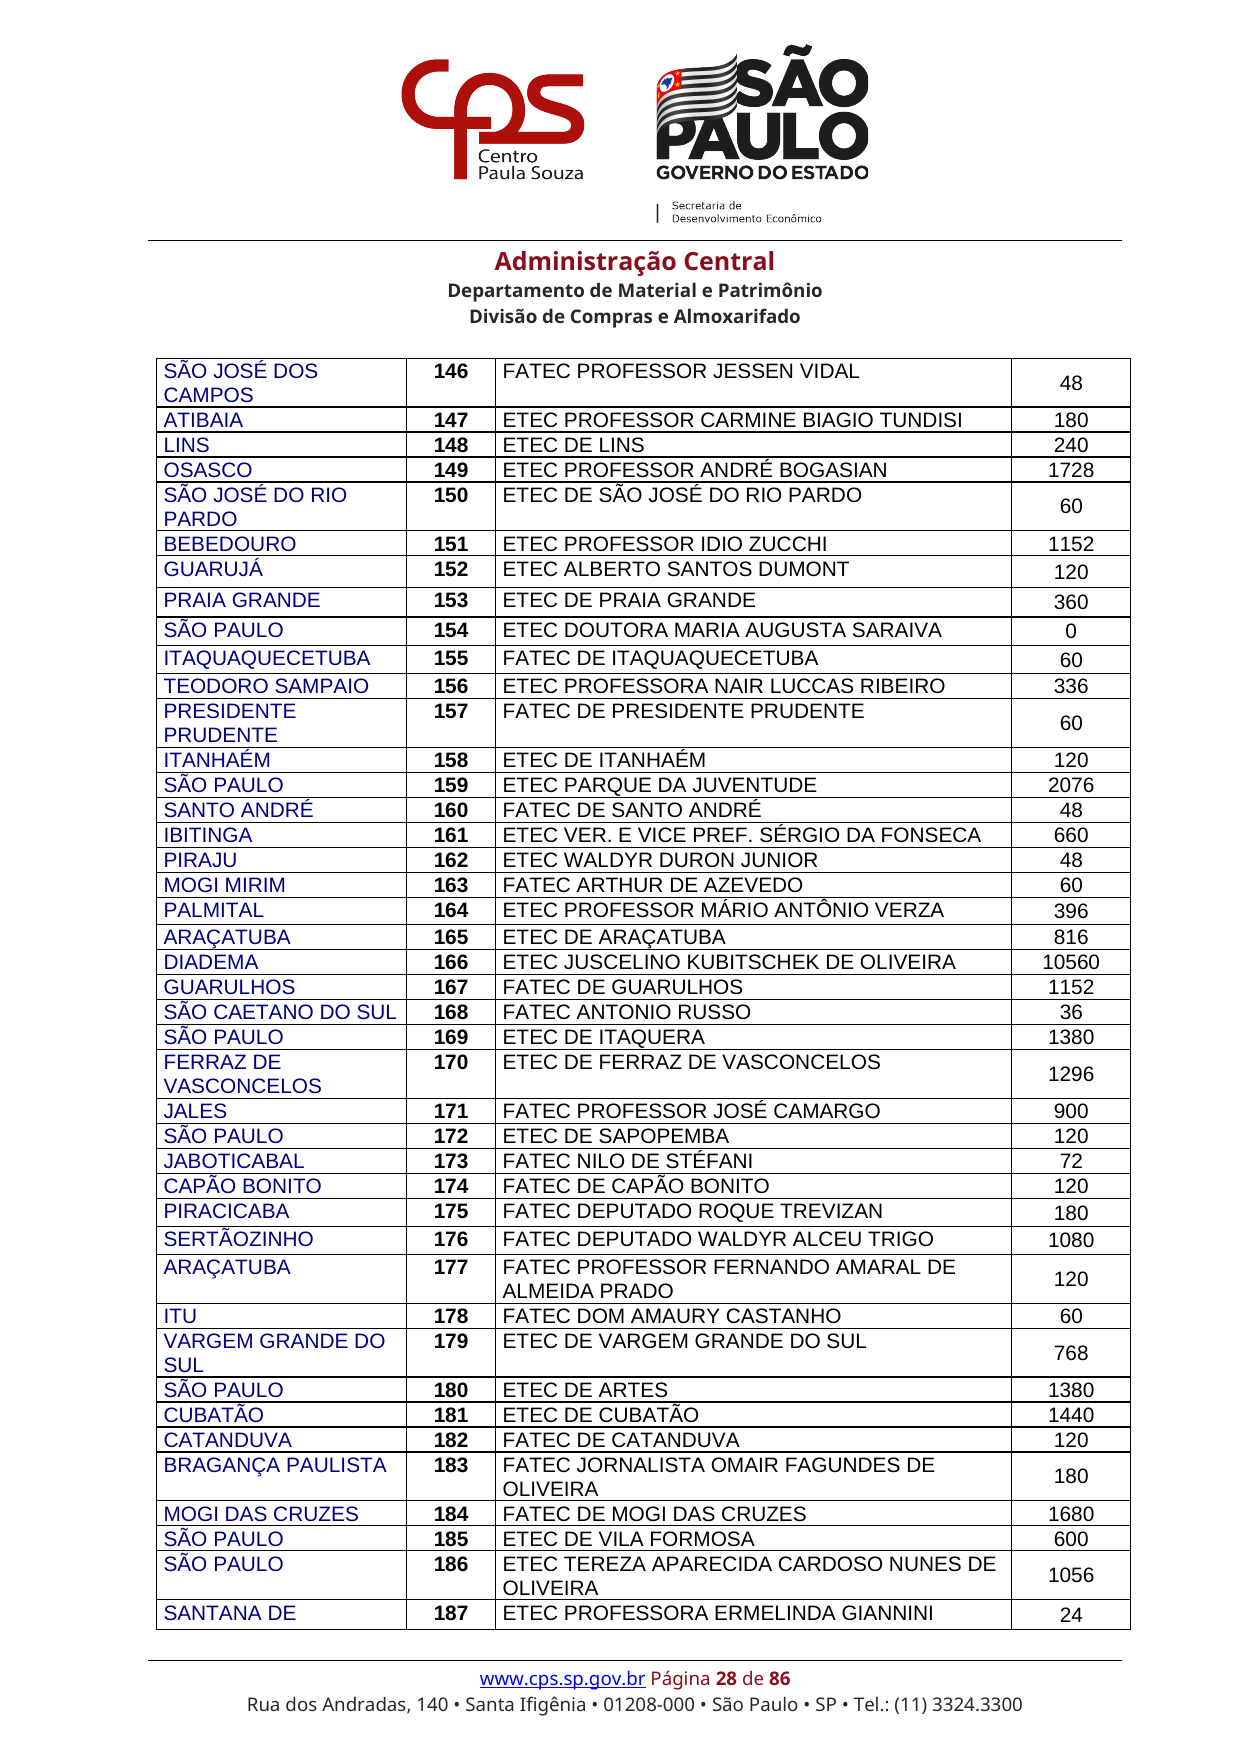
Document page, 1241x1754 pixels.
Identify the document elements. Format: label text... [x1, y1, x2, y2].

table_cell 120 [1012, 556, 1130, 587]
table_cell 169 [407, 1025, 495, 1049]
table_cell ETEC DE ARTES [496, 1378, 1011, 1401]
table_cell 120 [1012, 1428, 1130, 1451]
table_cell SÃO PAULO [157, 773, 406, 797]
table_cell ETEC WALDYR DURON JUNIOR [496, 848, 1011, 872]
table_cell FATEC DE GUARULHOS [496, 975, 1011, 999]
table_cell CATANDUVA [157, 1428, 406, 1451]
table_cell SERTÃOZINHO [157, 1227, 406, 1253]
table_cell 240 [1012, 433, 1130, 456]
table_cell PALMITAL [157, 898, 406, 924]
table_cell 168 [407, 1000, 495, 1024]
table_cell CAPÃO BONITO [157, 1174, 406, 1198]
table_cell 120 [1012, 748, 1130, 772]
table_cell 60 [1012, 483, 1130, 530]
table_cell 184 [407, 1501, 495, 1525]
table_cell 120 [1012, 1124, 1130, 1148]
table_cell FATEC DEPUTADO WALDYR ALCEU TRIGO [496, 1227, 1011, 1253]
table_cell 900 [1012, 1099, 1130, 1123]
table_cell 183 [407, 1453, 495, 1500]
table_cell 160 [407, 798, 495, 822]
table_cell 165 [407, 925, 495, 949]
table_cell 2076 [1012, 773, 1130, 797]
table_cell ETEC PROFESSORA ERMELINDA GIANNINI TEIXEIRA [496, 1600, 1011, 1628]
table_cell ETEC PROFESSOR IDIO ZUCCHI [496, 531, 1011, 555]
table_cell ETEC VER. E VICE PREF. SÉRGIO DA FONSECA [496, 823, 1011, 847]
table_cell 175 [407, 1199, 495, 1226]
table_cell 48 [1012, 359, 1130, 406]
table_cell 164 [407, 898, 495, 924]
table_cell ETEC DE SÃO JOSÉ DO RIO PARDO [496, 483, 1011, 530]
table_cell SÃO PAULO [157, 1124, 406, 1148]
table_cell 816 [1012, 925, 1130, 949]
table_cell 163 [407, 873, 495, 897]
table_cell FATEC PROFESSOR JOSÉ CAMARGO [496, 1099, 1011, 1123]
table_cell FATEC PROFESSOR FERNANDO AMARAL DE ALMEIDA PRADO [496, 1255, 1011, 1302]
table_cell 0 [1012, 618, 1130, 644]
table_cell SÃO CAETANO DO SUL [157, 1000, 406, 1024]
table_cell 150 [407, 483, 495, 530]
table_cell 161 [407, 823, 495, 847]
table_cell PRESIDENTE PRUDENTE [157, 699, 406, 747]
table_cell SÃO JOSÉ DOS CAMPOS [157, 359, 406, 406]
table_cell 153 [407, 588, 495, 616]
table_cell ARAÇATUBA [157, 1255, 406, 1302]
table_cell FATEC DEPUTADO ROQUE TREVIZAN [496, 1199, 1011, 1226]
table_cell BEBEDOURO [157, 531, 406, 555]
table_cell 72 [1012, 1149, 1130, 1173]
table_cell FATEC DE PRESIDENTE PRUDENTE [496, 699, 1011, 747]
table_cell ETEC DE LINS [496, 433, 1011, 456]
table_cell IBITINGA [157, 823, 406, 847]
table_cell 154 [407, 618, 495, 644]
table_cell SÃO PAULO [157, 1551, 406, 1599]
table_cell VARGEM GRANDE DO SUL [157, 1329, 406, 1376]
table_cell 158 [407, 748, 495, 772]
table_cell ETEC DE VILA FORMOSA [496, 1526, 1011, 1550]
table_cell 1152 [1012, 531, 1130, 555]
table_cell PIRACICABA [157, 1199, 406, 1226]
table_cell 10560 [1012, 950, 1130, 974]
table_cell FATEC DOM AMAURY CASTANHO [496, 1304, 1011, 1327]
picture [401, 44, 869, 226]
table_cell 185 [407, 1526, 495, 1550]
table_cell JALES [157, 1099, 406, 1123]
table_cell FATEC DE SANTO ANDRÉ [496, 798, 1011, 822]
table_cell ETEC ALBERTO SANTOS DUMONT [496, 556, 1011, 587]
table_cell SANTO ANDRÉ [157, 798, 406, 822]
table_cell 180 [407, 1378, 495, 1401]
table_cell ETEC PROFESSOR MÁRIO ANTÔNIO VERZA [496, 898, 1011, 924]
table_cell 60 [1012, 1304, 1130, 1327]
table_cell JABOTICABAL [157, 1149, 406, 1173]
table_cell 170 [407, 1050, 495, 1098]
table_cell PRAIA GRANDE [157, 588, 406, 616]
table_cell FATEC DE CATANDUVA [496, 1428, 1011, 1451]
table_cell ARAÇATUBA [157, 925, 406, 949]
table_cell PIRAJU [157, 848, 406, 872]
table_cell 146 [407, 359, 495, 406]
table_cell 149 [407, 458, 495, 481]
table_cell GUARULHOS [157, 975, 406, 999]
table_cell 167 [407, 975, 495, 999]
table_cell 186 [407, 1551, 495, 1599]
table_cell 396 [1012, 898, 1130, 924]
table_cell 336 [1012, 674, 1130, 698]
table_cell 48 [1012, 848, 1130, 872]
table_cell 60 [1012, 699, 1130, 747]
table_cell 24 [1012, 1600, 1130, 1628]
table_cell ETEC DE FERRAZ DE VASCONCELOS [496, 1050, 1011, 1098]
table_cell FATEC DE ITAQUAQUECETUBA [496, 646, 1011, 673]
table_cell 173 [407, 1149, 495, 1173]
table_cell MOGI DAS CRUZES [157, 1501, 406, 1525]
table_cell ETEC DE CUBATÃO [496, 1403, 1011, 1426]
table_cell 600 [1012, 1526, 1130, 1550]
table_cell 179 [407, 1329, 495, 1376]
table_cell 171 [407, 1099, 495, 1123]
table_cell TEODORO SAMPAIO [157, 674, 406, 698]
table_cell ETEC PROFESSOR ANDRÉ BOGASIAN [496, 458, 1011, 481]
table_cell 177 [407, 1255, 495, 1302]
table_cell FATEC DE MOGI DAS CRUZES [496, 1501, 1011, 1525]
table_cell SANTANA DE PARNAÍBA [157, 1600, 406, 1628]
table_cell DIADEMA [157, 950, 406, 974]
table_cell 1056 [1012, 1551, 1130, 1599]
table_cell ETEC DE ITAQUERA [496, 1025, 1011, 1049]
table_cell ITANHAÉM [157, 748, 406, 772]
table_cell 157 [407, 699, 495, 747]
table_cell MOGI MIRIM [157, 873, 406, 897]
table_cell FATEC NILO DE STÉFANI [496, 1149, 1011, 1173]
table_cell 660 [1012, 823, 1130, 847]
table_cell 120 [1012, 1174, 1130, 1198]
table_cell BRAGANÇA PAULISTA [157, 1453, 406, 1500]
table_cell ETEC DOUTORA MARIA AUGUSTA SARAIVA [496, 618, 1011, 644]
table_cell ETEC TEREZA APARECIDA CARDOSO NUNES DE OLIVEIRA [496, 1551, 1011, 1599]
table_cell 48 [1012, 798, 1130, 822]
table_cell 180 [1012, 1199, 1130, 1226]
table_cell 187 [407, 1600, 495, 1628]
table_cell 152 [407, 556, 495, 587]
table_cell 768 [1012, 1329, 1130, 1376]
table_cell ETEC PARQUE DA JUVENTUDE [496, 773, 1011, 797]
table_cell OSASCO [157, 458, 406, 481]
table_cell 182 [407, 1428, 495, 1451]
table_cell 36 [1012, 1000, 1130, 1024]
table_cell 147 [407, 408, 495, 431]
table_cell 174 [407, 1174, 495, 1198]
table_cell 1296 [1012, 1050, 1130, 1098]
table_cell SÃO PAULO [157, 1025, 406, 1049]
table_cell 120 [1012, 1255, 1130, 1302]
table_cell 180 [1012, 1453, 1130, 1500]
table_cell 1380 [1012, 1025, 1130, 1049]
table_cell FATEC JORNALISTA OMAIR FAGUNDES DE OLIVEIRA [496, 1453, 1011, 1500]
table_cell CUBATÃO [157, 1403, 406, 1426]
table_cell ETEC DE SAPOPEMBA [496, 1124, 1011, 1148]
table_cell ETEC PROFESSOR CARMINE BIAGIO TUNDISI [496, 408, 1011, 431]
table_cell 1728 [1012, 458, 1130, 481]
table_cell 60 [1012, 873, 1130, 897]
table_cell ETEC PROFESSORA NAIR LUCCAS RIBEIRO [496, 674, 1011, 698]
table_cell FATEC ARTHUR DE AZEVEDO [496, 873, 1011, 897]
table_cell 162 [407, 848, 495, 872]
table_cell FATEC DE CAPÃO BONITO [496, 1174, 1011, 1198]
table_cell SÃO PAULO [157, 618, 406, 644]
table_cell 155 [407, 646, 495, 673]
table_cell FERRAZ DE VASCONCELOS [157, 1050, 406, 1098]
table_cell SÃO PAULO [157, 1378, 406, 1401]
table_cell 1440 [1012, 1403, 1130, 1426]
table_cell 148 [407, 433, 495, 456]
table_cell 176 [407, 1227, 495, 1253]
table_cell GUARUJÁ [157, 556, 406, 587]
table_cell SÃO PAULO [157, 1526, 406, 1550]
table_cell 181 [407, 1403, 495, 1426]
table_cell ATIBAIA [157, 408, 406, 431]
table_cell 156 [407, 674, 495, 698]
table_cell ETEC DE PRAIA GRANDE [496, 588, 1011, 616]
table_cell FATEC ANTONIO RUSSO [496, 1000, 1011, 1024]
table_cell 166 [407, 950, 495, 974]
table_cell 1152 [1012, 975, 1130, 999]
table_cell ETEC JUSCELINO KUBITSCHEK DE OLIVEIRA [496, 950, 1011, 974]
table_cell LINS [157, 433, 406, 456]
table_cell ITAQUAQUECETUBA [157, 646, 406, 673]
table_cell ETEC DE VARGEM GRANDE DO SUL [496, 1329, 1011, 1376]
table_cell 60 [1012, 646, 1130, 673]
table_cell 1380 [1012, 1378, 1130, 1401]
table_cell 151 [407, 531, 495, 555]
table_cell 180 [1012, 408, 1130, 431]
table_cell ETEC DE ITANHAÉM [496, 748, 1011, 772]
table_cell 178 [407, 1304, 495, 1327]
table_cell 1080 [1012, 1227, 1130, 1253]
table_cell FATEC PROFESSOR JESSEN VIDAL [496, 359, 1011, 406]
table_cell ETEC DE ARAÇATUBA [496, 925, 1011, 949]
table_cell 1680 [1012, 1501, 1130, 1525]
table_cell 159 [407, 773, 495, 797]
table_cell SÃO JOSÉ DO RIO PARDO [157, 483, 406, 530]
table_cell ITU [157, 1304, 406, 1327]
table_cell 360 [1012, 588, 1130, 616]
table_cell 172 [407, 1124, 495, 1148]
